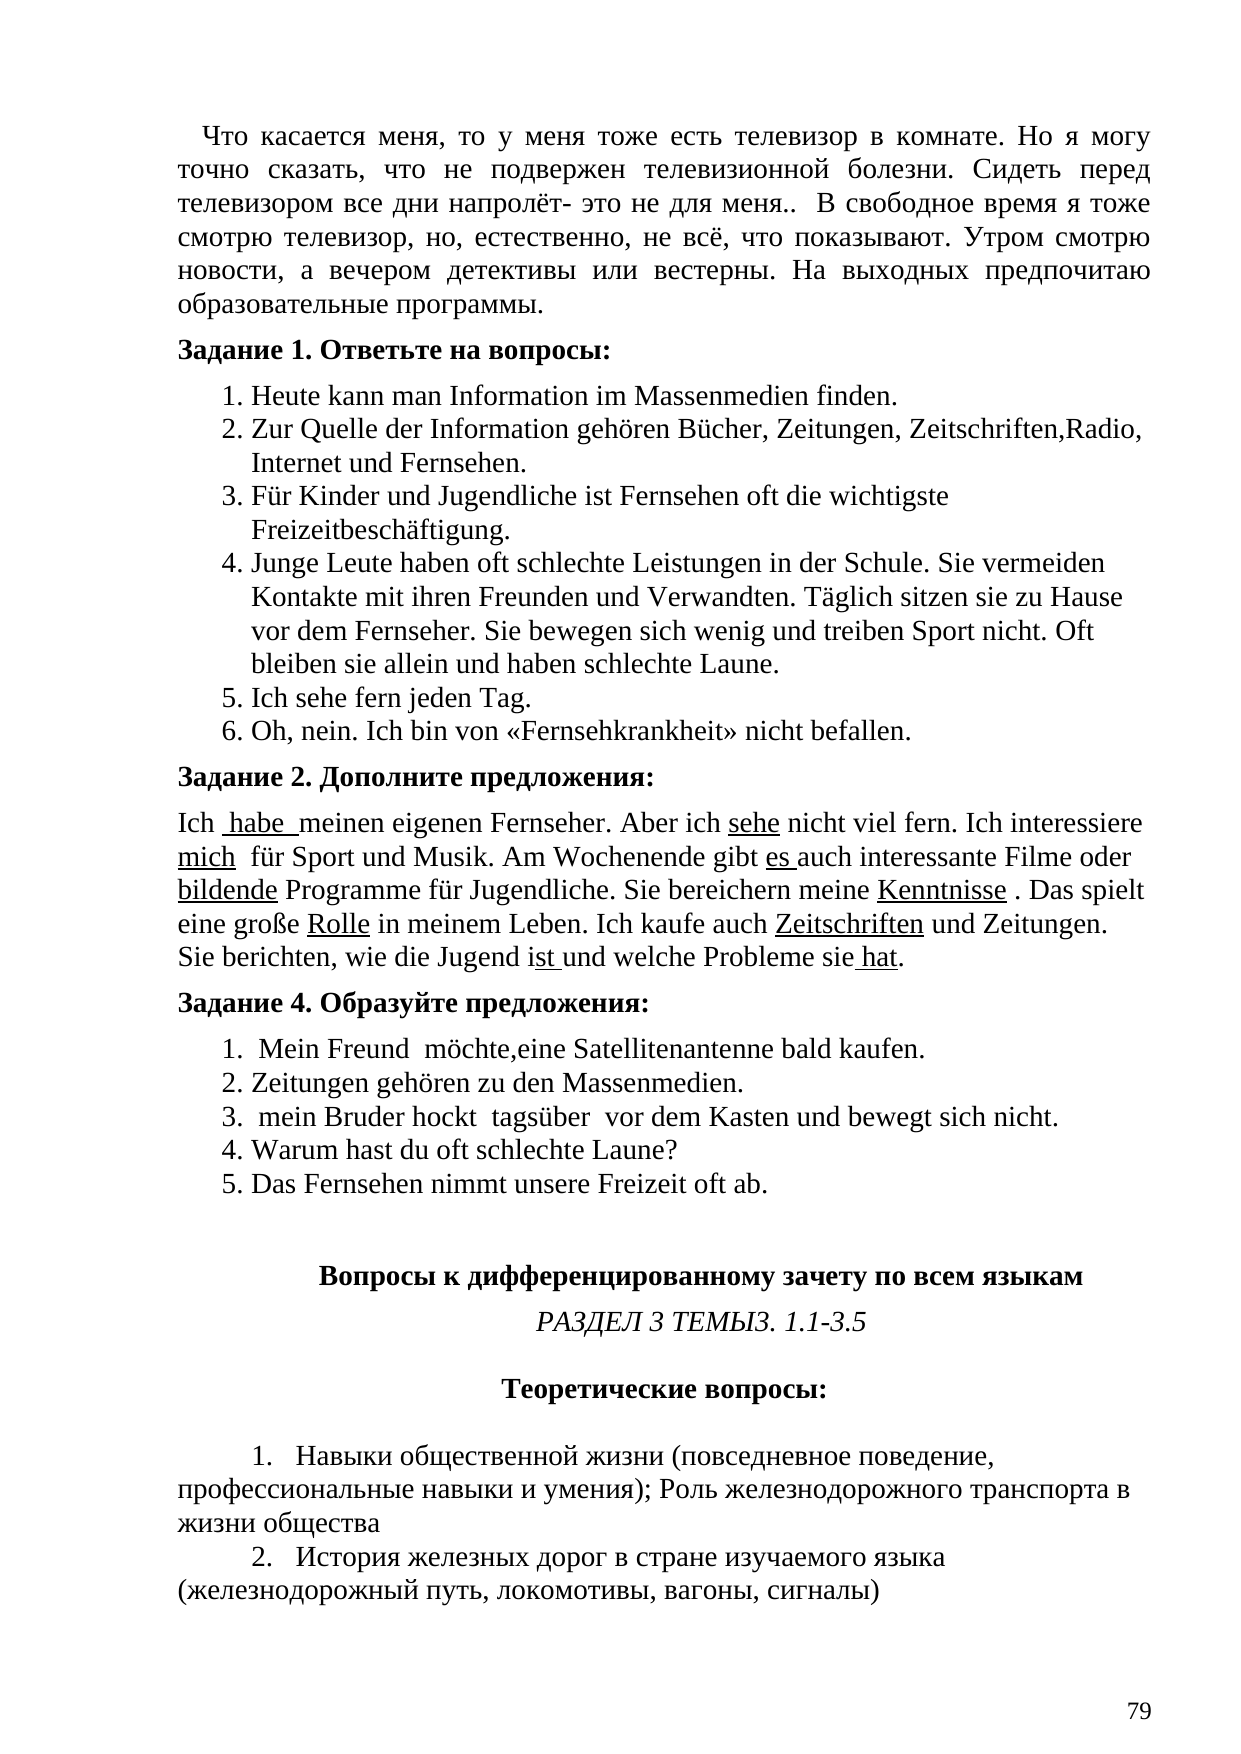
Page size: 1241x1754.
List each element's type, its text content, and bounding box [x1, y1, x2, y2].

list Oh, nein. Ich bin von «Fernsehkrankheit» nicht befallen. [221, 713, 1152, 747]
text Теоретические вопросы: [177, 1371, 1152, 1404]
text Вопросы к дифференцированному зачету по всем языкам [251, 1258, 1152, 1291]
list Навыки общественной жизни (повседневное поведение, профессиональные навыки и умения); Роль железнодорожного транспорта в жизни общества [177, 1438, 1152, 1539]
list История железных дорог в стране изучаемого языка (железнодорожный путь, локомотивы, вагоны, сигналы) [177, 1539, 1152, 1606]
text Задание 2. Дополните предложения: [177, 759, 1152, 793]
list Junge Leute haben oft schlechte Leistungen in der Schule. Sie vermeiden Kontakte mit ihren Freunden und Verwandten. Täglich sitzen sie zu Hause vor dem Fernseher. Sie bewegen sich wenig und treiben Sport nicht. Oft bleiben sie allein und haben schlechte Laune. [221, 546, 1152, 680]
list Das Fernsehen nimmt unsere Freizeit oft ab. [221, 1166, 1152, 1199]
text Ich habe meinen eigenen Fernseher. Aber ich sehe nicht viel fern. Ich interessiere mich für Sport und Musik. Am Wochenende gibt es auch interessante Filme oder bildende Programme für Jugendliche. Sie bereichern meine Kenntnisse . Das spielt eine große Rolle in meinem Leben. Ich kaufe auch Zeitschriften und Zeitungen. Sie berichten, wie die Jugend ist und welche Probleme sie hat. [177, 805, 1152, 973]
list Zeitungen gehören zu den Massenmedien. [221, 1065, 1152, 1099]
list Heute kann man Information im Massenmedien finden. [221, 378, 1152, 411]
list Zur Quelle der Information gehören Bücher, Zeitungen, Zeitschriften,Radio, Internet und Fernsehen. [221, 411, 1152, 478]
text Что касается меня, то у меня тоже есть телевизор в комнате. Но я могу точно сказать, что не подвержен телевизионной болезни. Сидеть перед телевизором все дни напролёт- это не для меня.. В свободное время я тоже смотрю телевизор, но, естественно, не всё, что показывают. Утром смотрю новости, а вечером детективы или вестерны. На выходных предпочитаю образовательные программы. [177, 118, 1152, 319]
text Задание 1. Ответьте на вопросы: [177, 332, 1152, 365]
text Задание 4. Образуйте предложения: [177, 986, 1152, 1019]
list Mein Freund möchte,eine Satellitenantenne bald kaufen. [221, 1032, 1152, 1065]
list Warum hast du oft schlechte Laune? [221, 1132, 1152, 1166]
list mein Bruder hockt tagsüber vor dem Kasten und bewegt sich nicht. [221, 1099, 1152, 1132]
list Für Kinder und Jugendliche ist Fernsehen oft die wichtigste Freizeitbeschäftigung. [221, 478, 1152, 546]
list раздел 3 темы3. 1.1-3.5 [177, 1304, 1152, 1337]
list Ich sehe fern jeden Tag. [221, 680, 1152, 713]
